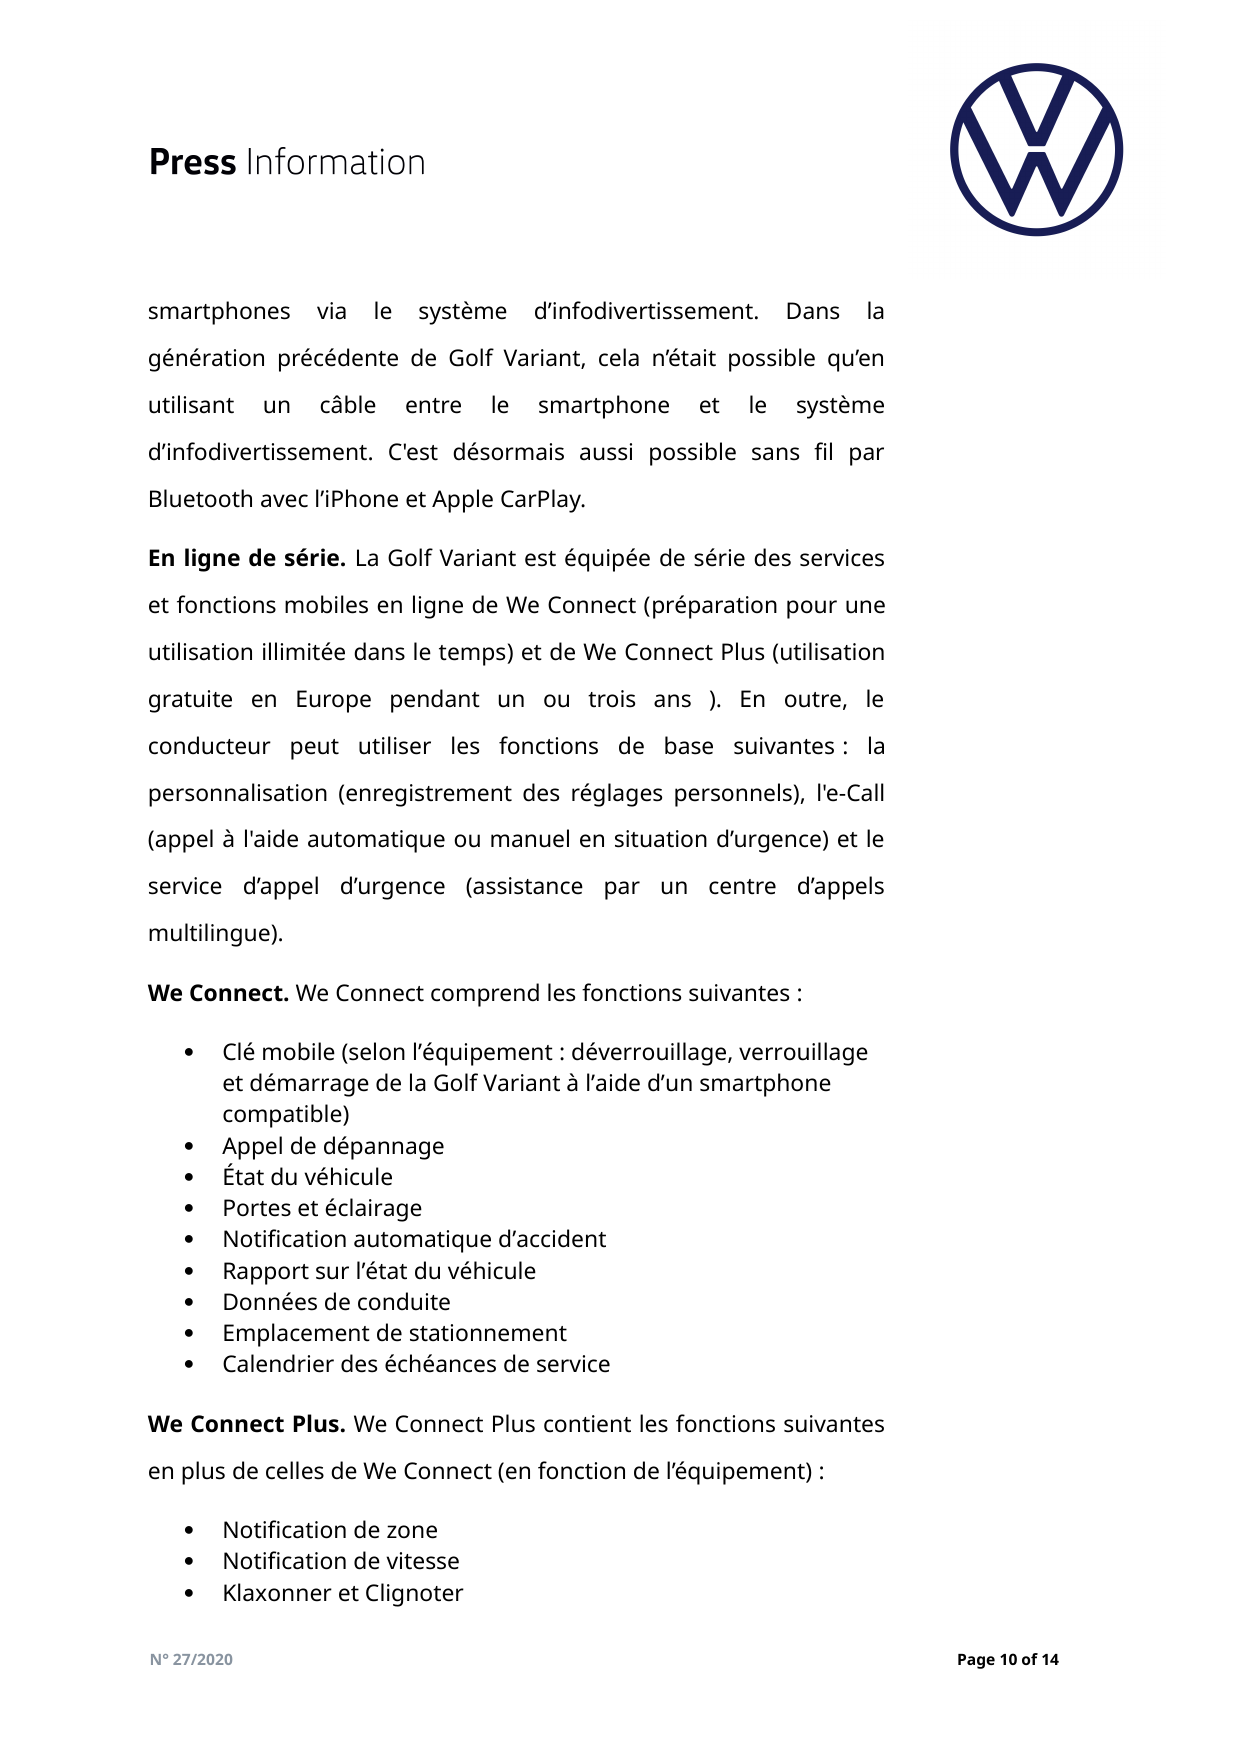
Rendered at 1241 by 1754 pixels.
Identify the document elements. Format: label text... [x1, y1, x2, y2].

list Calendrier des échéances de service [185, 1348, 886, 1380]
picture [907, 20, 1166, 279]
list Notification de zone [185, 1514, 886, 1545]
list Appel de dépannage [185, 1130, 886, 1161]
list Notification automatique d’accident [185, 1223, 886, 1255]
list Notification de vitesse [185, 1545, 886, 1577]
text We Connect. We Connect comprend les fonctions suivantes : [148, 977, 886, 1008]
text We Connect Plus. We Connect Plus contient les fonctions suivantes en plus de celles de We Connect (en fonction de l’équipement) : [148, 1408, 886, 1486]
list Clé mobile (selon l’équipement : déverrouillage, verrouillage et démarrage de la Golf Variant à l’aide d’un smartphone compatible) [185, 1036, 886, 1130]
list Rapport sur l’état du véhicule [185, 1255, 886, 1286]
list Klaxonner et Clignoter [185, 1577, 886, 1608]
picture [150, 145, 425, 176]
list État du véhicule [185, 1161, 886, 1192]
list Portes et éclairage [185, 1192, 886, 1223]
list Emplacement de stationnement [185, 1317, 886, 1348]
text En ligne de série. La Golf Variant est équipée de série des services et fonctions mobiles en ligne de We Connect (préparation pour une utilisation illimitée dans le temps) et de We Connect Plus (utilisation gratuite en Europe pendant un ou trois ans ). En outre, le conducteur peut utiliser les fonctions de base suivantes : la personnalisation (enregistrement des réglages personnels), l'e-Call (appel à l'aide automatique ou manuel en situation d’urgence) et le service d’appel d’urgence (assistance par un centre d’appels multilingue). [148, 542, 886, 948]
list Données de conduite [185, 1286, 886, 1317]
